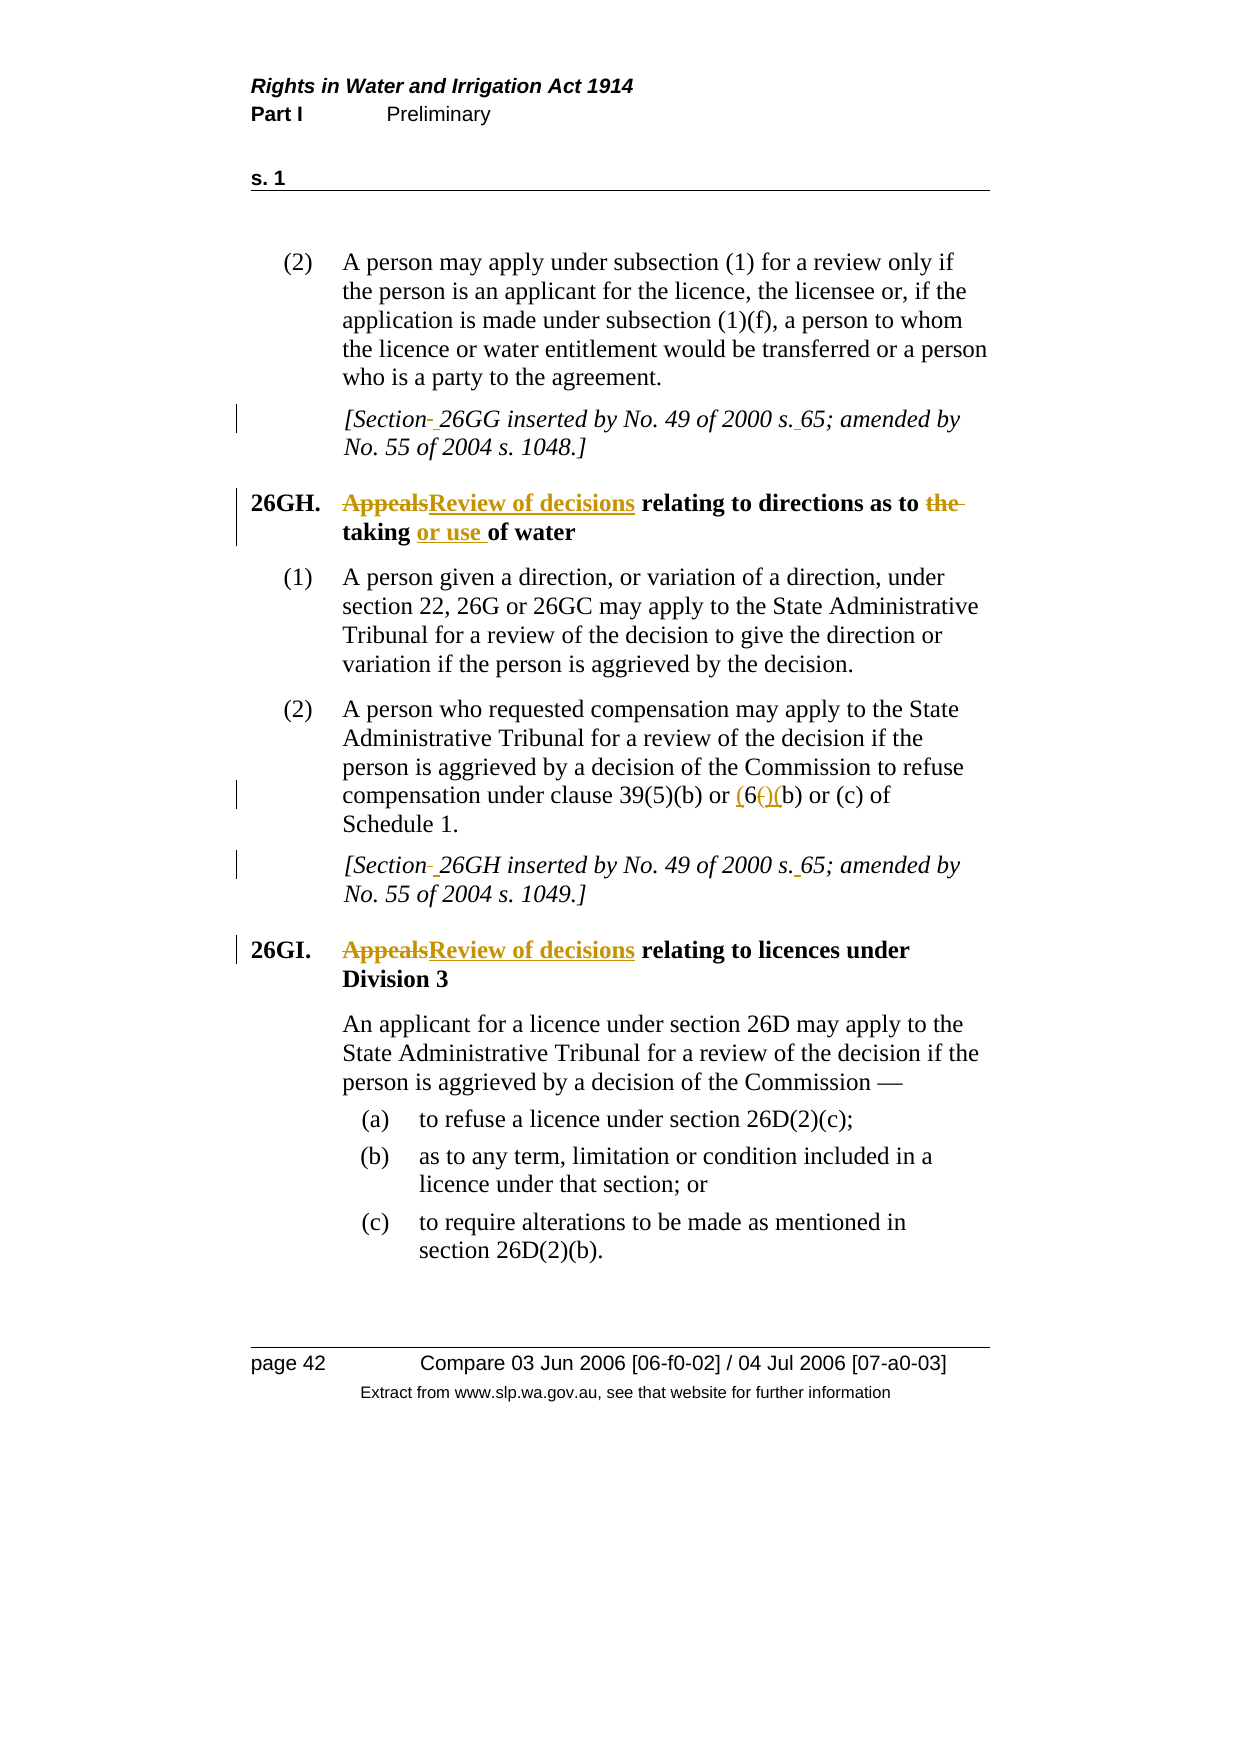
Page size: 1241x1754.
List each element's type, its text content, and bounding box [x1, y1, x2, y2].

text (a) to refuse a licence under section 26D(2)(c); [251, 1104, 990, 1132]
text (2) A person who requested compensation may apply to the State Administrative Tribunal for a review of the decision if the person is aggrieved by a decision of the Commission to refuse compensation under clause 39(5)(b) or 6b) or (c) of Schedule 1. [251, 694, 990, 838]
text (c) to require alterations to be made as mentioned in section 26D(2)(b). [251, 1207, 990, 1264]
text (2) A person may apply under subsection (1) for a review only if the person is an applicant for the licence, the licensee or, if the application is made under subsection (1)(f), a person to whom the licence or water entitlement would be transferred or a person who is a party to the agreement. [251, 247, 990, 391]
text [Section26GG inserted by No. 49 of 2000 s.65; amended by No. 55 of 2004 s. 1048.] [251, 404, 990, 461]
text An applicant for a licence under section 26D may apply to the State Administrative Tribunal for a review of the decision if the person is aggrieved by a decision of the Commission — [251, 1009, 990, 1095]
subtitle 26GI. relating to licences under Division 3 [251, 935, 990, 992]
subtitle 26GH. relating to directions as to taking of water [251, 488, 990, 546]
text (1) A person given a direction, or variation of a direction, under section 22, 26G or 26GC may apply to the State Administrative Tribunal for a review of the decision to give the direction or variation if the person is aggrieved by the decision. [251, 562, 990, 677]
text [Section26GH inserted by No. 49 of 2000 s.65; amended by No. 55 of 2004 s. 1049.] [251, 850, 990, 908]
text (b) as to any term, limitation or condition included in a licence under that section; or [251, 1141, 990, 1198]
